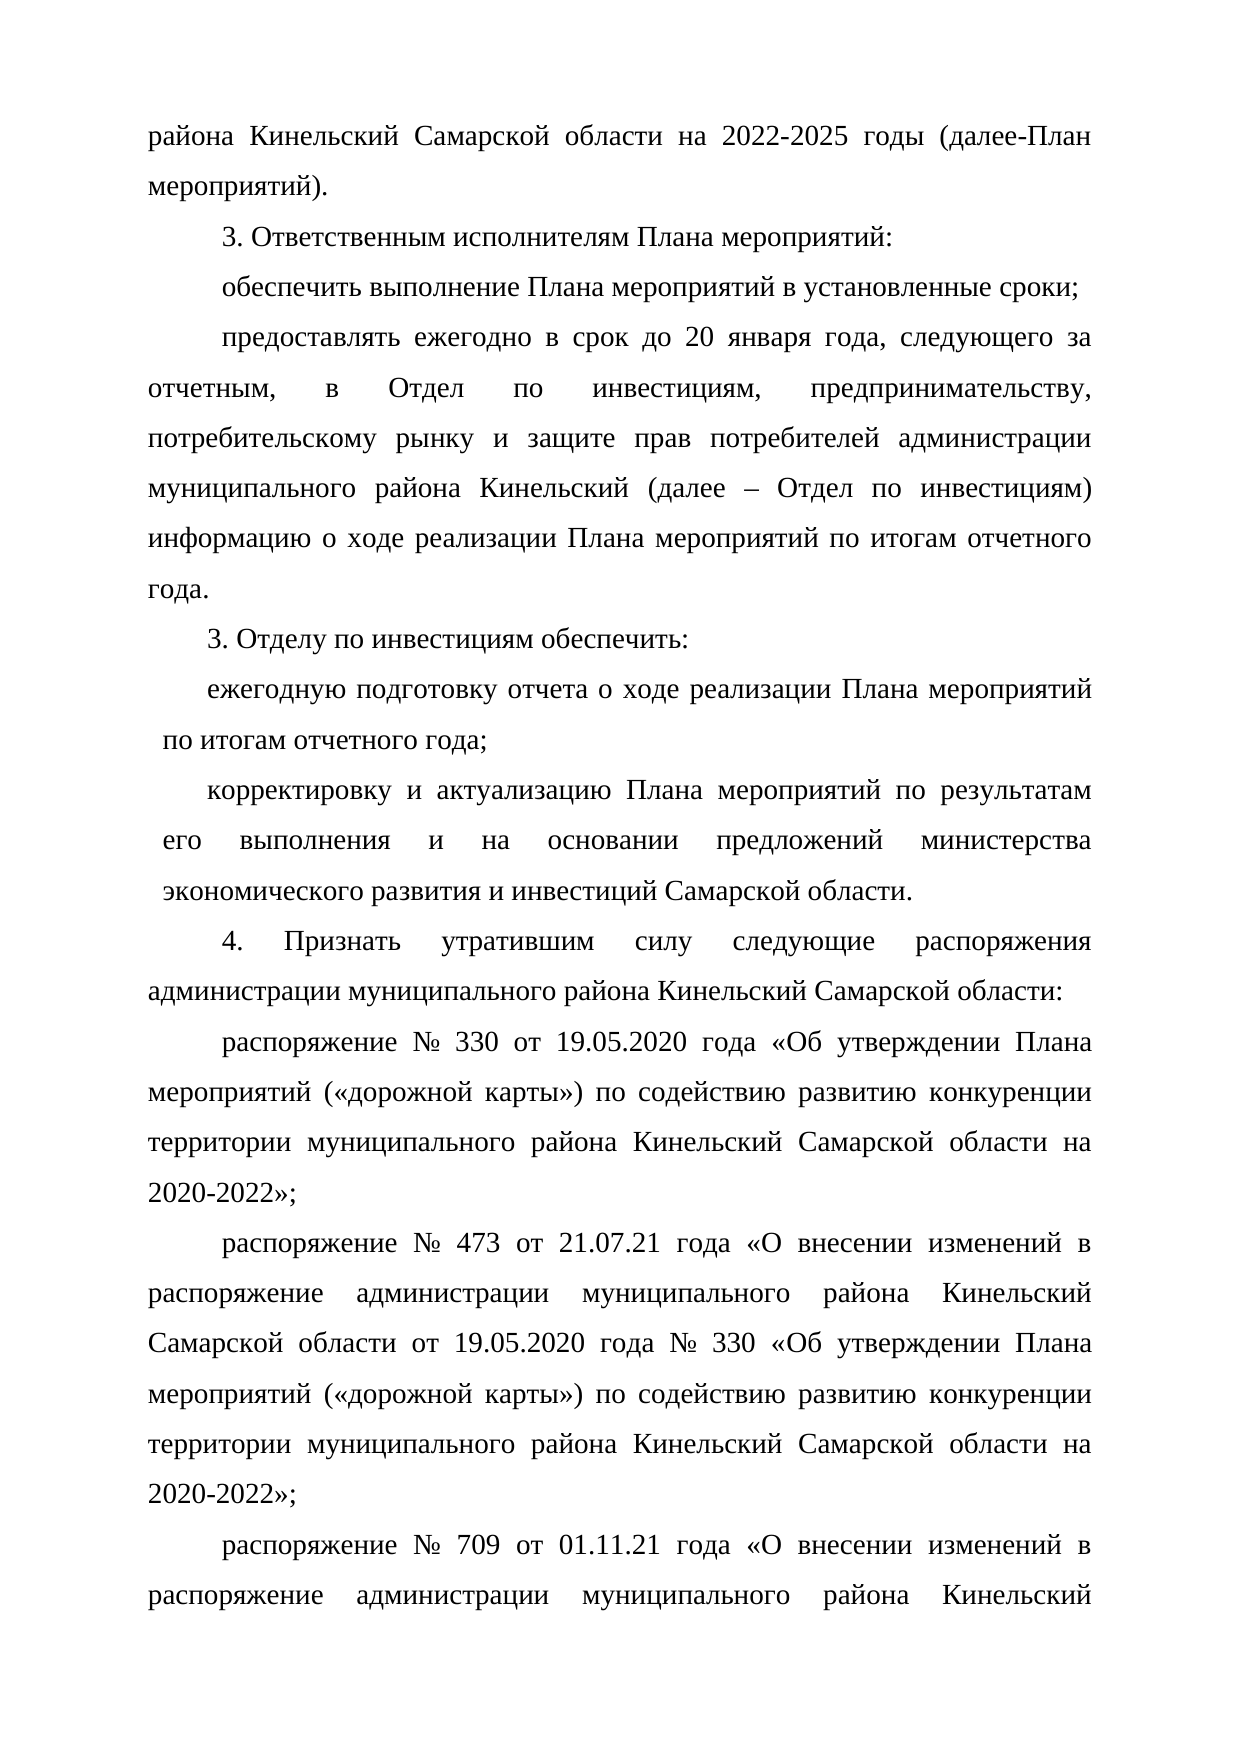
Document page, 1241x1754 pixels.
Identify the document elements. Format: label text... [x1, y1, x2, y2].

list 3. Отделу по инвестициям обеспечить: [162, 621, 1092, 655]
text 4. Признать утратившим силу следующие распоряжения администрации муниципального района Кинельский Самарской области: [148, 923, 1092, 1007]
list корректировку и актуализацию Плана мероприятий по результатам его выполнения и на основании предложений министерства экономического развития и инвестиций Самарской области. [162, 772, 1092, 906]
text распоряжение № 330 от 19.05.2020 года «Об утверждении Плана мероприятий («дорожной карты») по содействию развитию конкуренции территории муниципального района Кинельский Самарской области на 2020-2022»; [148, 1024, 1092, 1208]
text распоряжение № 473 от 21.07.21 года «О внесении изменений в распоряжение администрации муниципального района Кинельский Самарской области от 19.05.2020 года № 330 «Об утверждении Плана мероприятий («дорожной карты») по содействию развитию конкуренции территории муниципального района Кинельский Самарской области на 2020-2022»; [148, 1225, 1092, 1510]
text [148, 118, 1092, 202]
list ежегодную подготовку отчета о ходе реализации Плана мероприятий по итогам отчетного года; [162, 672, 1092, 755]
text 3. Ответственным исполнителям Плана мероприятий: [148, 219, 1092, 252]
list обеспечить выполнение Плана мероприятий в установленные сроки; [148, 269, 1092, 303]
list предоставлять ежегодно в срок до 20 января года, следующего за отчетным, в Отдел по инвестициям, предпринимательству, потребительскому рынку и защите прав потребителей администрации муниципального района Кинельский (далее – Отдел по инвестициям) информацию о ходе реализации Плана мероприятий по итогам отчетного года. [148, 319, 1092, 604]
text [148, 1527, 1092, 1611]
